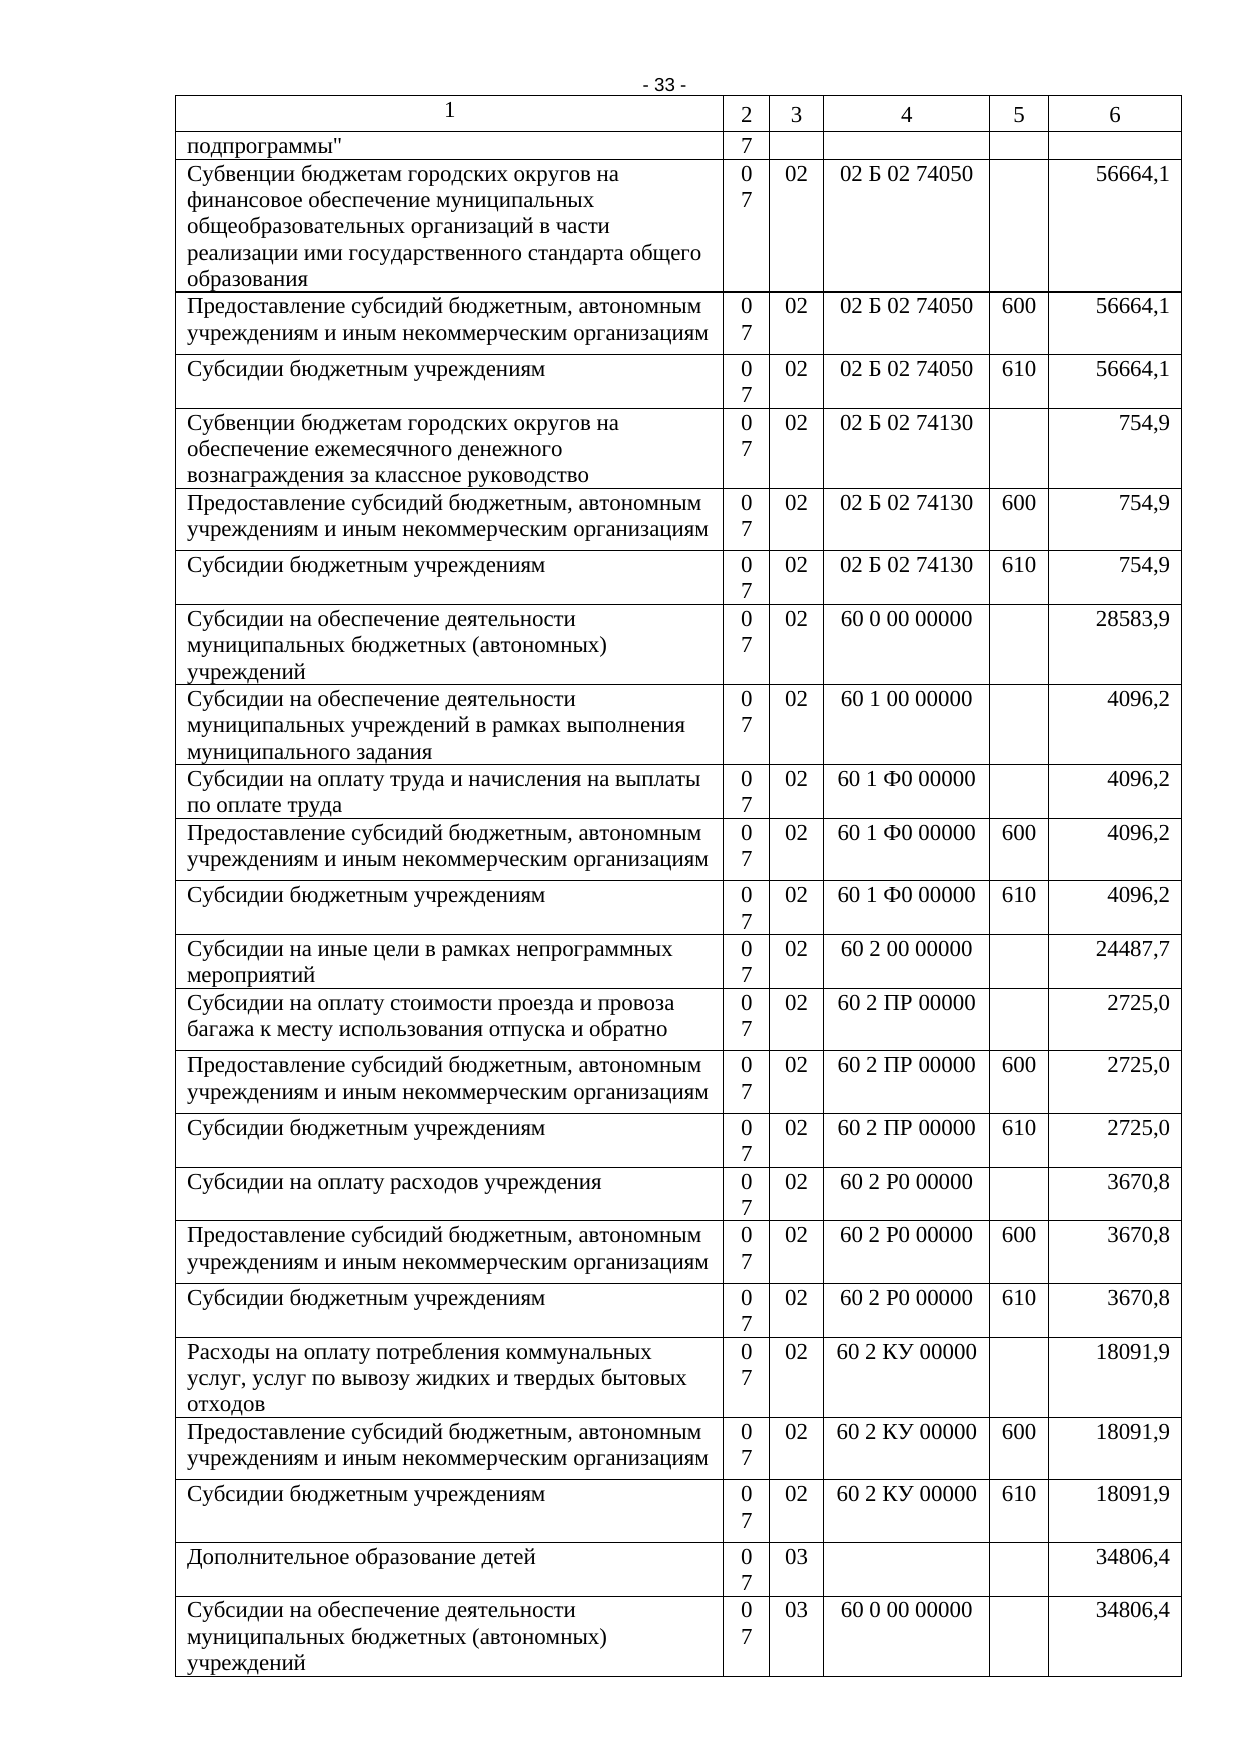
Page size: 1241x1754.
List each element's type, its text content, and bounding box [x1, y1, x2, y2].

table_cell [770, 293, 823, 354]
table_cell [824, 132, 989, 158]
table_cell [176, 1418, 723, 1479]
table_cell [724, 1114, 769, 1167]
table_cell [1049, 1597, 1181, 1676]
table_header 1 [176, 96, 723, 131]
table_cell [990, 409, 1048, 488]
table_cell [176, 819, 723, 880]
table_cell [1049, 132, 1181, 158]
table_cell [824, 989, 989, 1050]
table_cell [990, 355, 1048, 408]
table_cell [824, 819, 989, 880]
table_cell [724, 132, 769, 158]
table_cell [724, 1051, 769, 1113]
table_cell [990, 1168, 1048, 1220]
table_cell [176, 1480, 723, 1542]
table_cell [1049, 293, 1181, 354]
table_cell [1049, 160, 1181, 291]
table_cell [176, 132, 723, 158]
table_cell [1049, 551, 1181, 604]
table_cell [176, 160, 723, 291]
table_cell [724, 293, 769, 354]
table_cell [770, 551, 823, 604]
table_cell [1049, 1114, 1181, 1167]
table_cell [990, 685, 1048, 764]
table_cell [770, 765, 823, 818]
table_header 6 [1049, 96, 1181, 131]
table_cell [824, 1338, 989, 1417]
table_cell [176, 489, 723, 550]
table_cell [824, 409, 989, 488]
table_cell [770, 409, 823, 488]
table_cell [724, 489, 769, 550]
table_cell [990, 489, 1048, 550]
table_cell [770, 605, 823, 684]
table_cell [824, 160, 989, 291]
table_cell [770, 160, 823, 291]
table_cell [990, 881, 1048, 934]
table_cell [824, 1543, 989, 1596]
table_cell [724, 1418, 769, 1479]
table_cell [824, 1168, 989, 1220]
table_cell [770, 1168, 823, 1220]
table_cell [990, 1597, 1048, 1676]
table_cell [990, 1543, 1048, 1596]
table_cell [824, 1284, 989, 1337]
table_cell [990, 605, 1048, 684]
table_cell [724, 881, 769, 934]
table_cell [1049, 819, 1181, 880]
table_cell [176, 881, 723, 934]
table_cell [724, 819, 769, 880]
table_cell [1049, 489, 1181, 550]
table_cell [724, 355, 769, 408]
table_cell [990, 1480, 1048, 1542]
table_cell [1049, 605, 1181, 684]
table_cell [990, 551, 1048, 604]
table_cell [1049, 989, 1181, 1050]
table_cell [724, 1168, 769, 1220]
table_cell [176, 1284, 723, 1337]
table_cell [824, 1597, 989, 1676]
table_header 5 [990, 96, 1048, 131]
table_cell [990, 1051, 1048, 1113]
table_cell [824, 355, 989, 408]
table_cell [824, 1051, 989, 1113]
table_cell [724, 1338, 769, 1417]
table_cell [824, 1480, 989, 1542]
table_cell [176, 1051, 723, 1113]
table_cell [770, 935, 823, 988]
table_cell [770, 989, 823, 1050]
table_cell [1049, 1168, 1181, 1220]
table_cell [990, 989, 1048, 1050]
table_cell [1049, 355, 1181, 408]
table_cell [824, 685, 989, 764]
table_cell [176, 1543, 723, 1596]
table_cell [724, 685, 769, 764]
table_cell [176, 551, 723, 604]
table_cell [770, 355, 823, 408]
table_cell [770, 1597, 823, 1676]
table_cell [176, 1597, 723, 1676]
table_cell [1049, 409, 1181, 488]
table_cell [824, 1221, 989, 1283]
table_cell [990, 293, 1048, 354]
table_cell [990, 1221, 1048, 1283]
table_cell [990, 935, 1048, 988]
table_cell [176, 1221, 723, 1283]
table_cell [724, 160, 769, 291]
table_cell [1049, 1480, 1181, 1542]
table_header 2 [724, 96, 769, 131]
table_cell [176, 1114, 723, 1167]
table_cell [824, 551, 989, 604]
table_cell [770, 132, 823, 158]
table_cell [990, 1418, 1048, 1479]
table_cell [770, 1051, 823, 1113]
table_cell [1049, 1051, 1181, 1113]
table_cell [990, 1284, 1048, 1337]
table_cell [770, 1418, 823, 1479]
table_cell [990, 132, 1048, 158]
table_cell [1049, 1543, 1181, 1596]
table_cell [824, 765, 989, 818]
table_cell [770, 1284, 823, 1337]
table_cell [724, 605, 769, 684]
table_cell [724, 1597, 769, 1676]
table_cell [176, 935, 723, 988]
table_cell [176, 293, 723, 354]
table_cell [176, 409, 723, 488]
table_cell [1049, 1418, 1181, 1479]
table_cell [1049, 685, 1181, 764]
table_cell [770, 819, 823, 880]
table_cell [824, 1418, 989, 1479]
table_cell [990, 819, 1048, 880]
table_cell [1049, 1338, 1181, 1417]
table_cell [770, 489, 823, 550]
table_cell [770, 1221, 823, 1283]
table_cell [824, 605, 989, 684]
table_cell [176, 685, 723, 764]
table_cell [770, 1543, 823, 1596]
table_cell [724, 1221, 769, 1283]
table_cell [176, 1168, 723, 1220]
table_header 3 [770, 96, 823, 131]
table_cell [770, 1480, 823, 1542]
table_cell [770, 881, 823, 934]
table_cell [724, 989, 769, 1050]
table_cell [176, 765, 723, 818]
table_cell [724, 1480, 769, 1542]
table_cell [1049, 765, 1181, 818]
table_header 4 [824, 96, 989, 131]
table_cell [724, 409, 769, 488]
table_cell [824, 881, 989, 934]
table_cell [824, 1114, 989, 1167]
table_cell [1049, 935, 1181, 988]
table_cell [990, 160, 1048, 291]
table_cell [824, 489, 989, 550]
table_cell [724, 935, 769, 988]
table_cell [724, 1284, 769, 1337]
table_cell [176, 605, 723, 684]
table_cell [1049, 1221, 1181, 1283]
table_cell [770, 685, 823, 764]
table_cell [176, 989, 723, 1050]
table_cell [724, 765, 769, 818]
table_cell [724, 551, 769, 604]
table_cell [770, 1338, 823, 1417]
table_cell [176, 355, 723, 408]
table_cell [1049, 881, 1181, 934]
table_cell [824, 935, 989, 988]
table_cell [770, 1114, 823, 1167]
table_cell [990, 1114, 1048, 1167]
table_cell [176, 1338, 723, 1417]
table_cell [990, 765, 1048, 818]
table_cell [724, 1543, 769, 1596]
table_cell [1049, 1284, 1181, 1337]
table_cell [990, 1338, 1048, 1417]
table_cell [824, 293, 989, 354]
